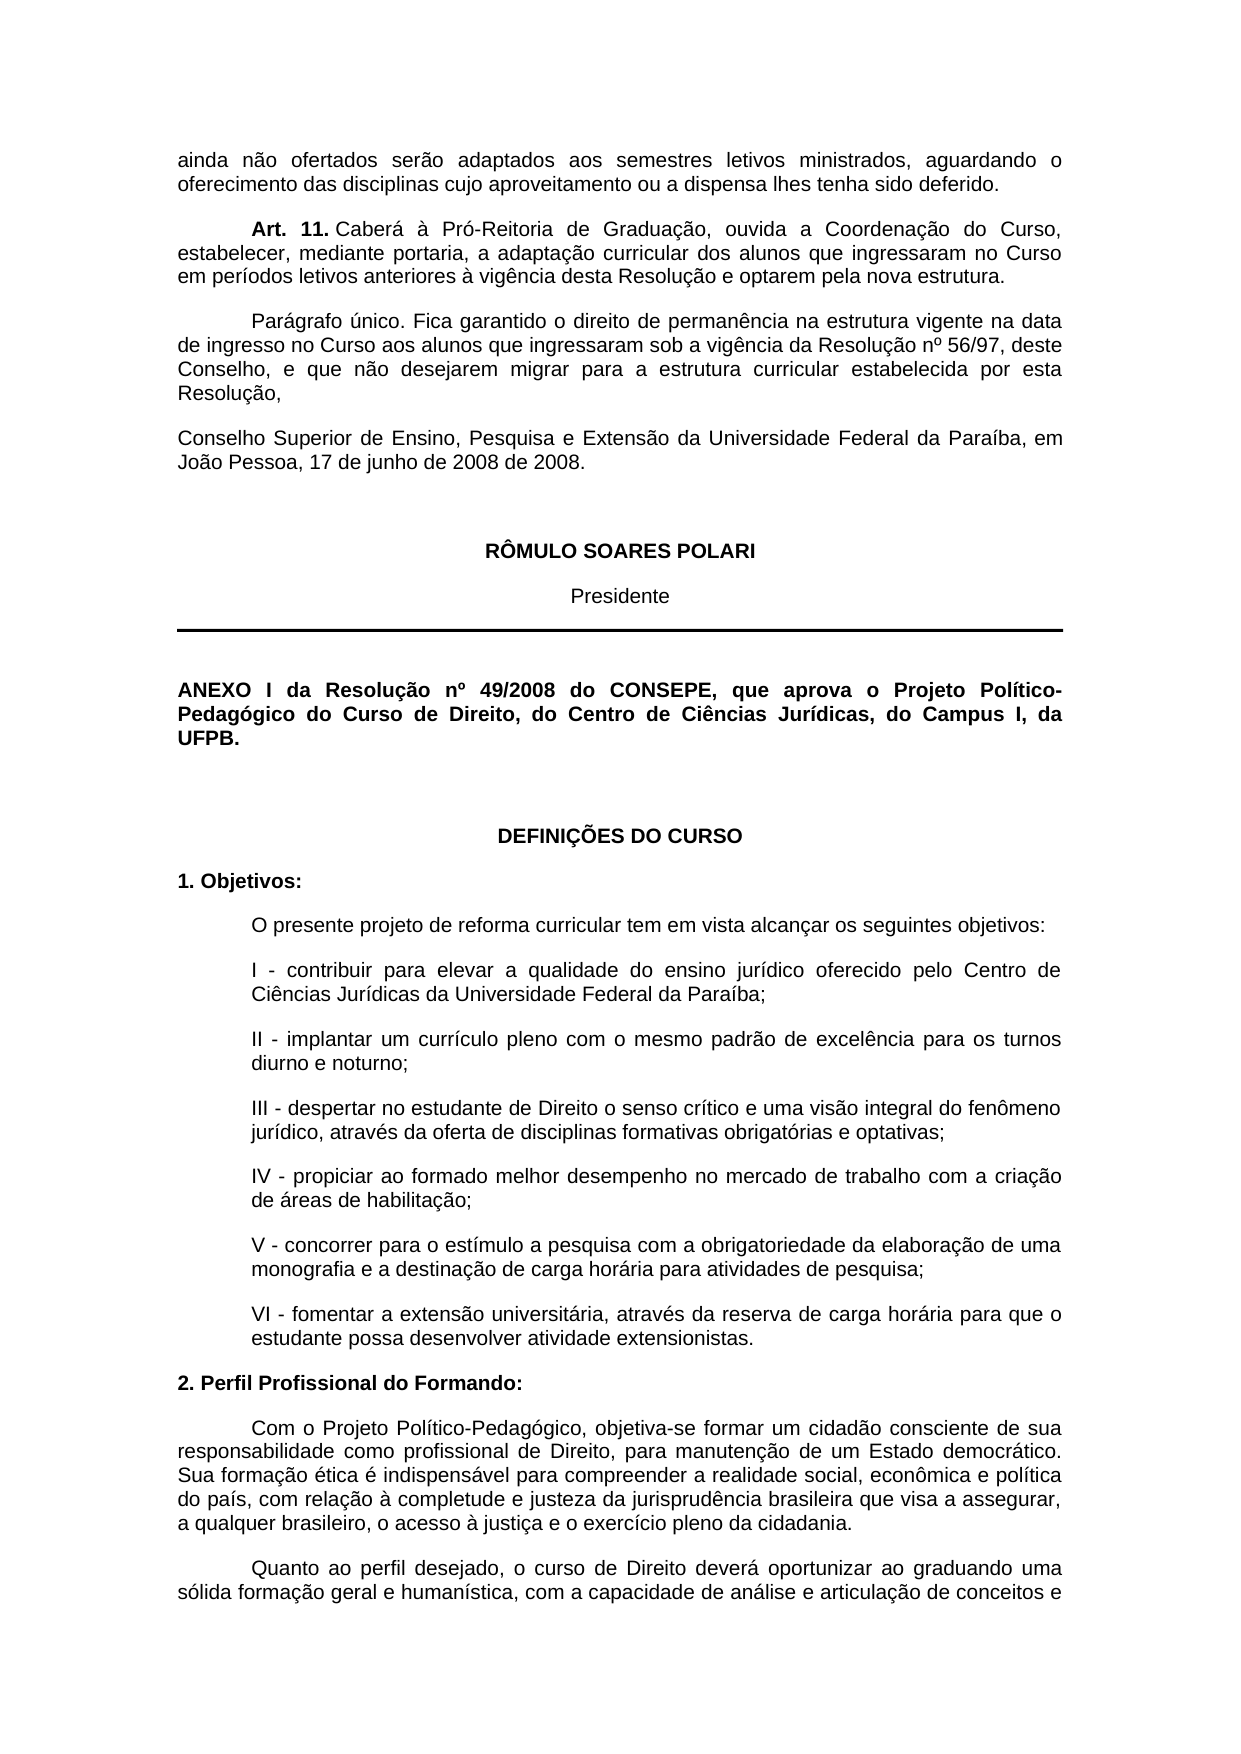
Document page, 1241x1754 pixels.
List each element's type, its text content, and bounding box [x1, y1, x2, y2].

text IV - propiciar ao formado melhor desempenho no mercado de trabalho com a criação de áreas de habilitação; [251, 1164, 1063, 1212]
text VI - fomentar a extensão universitária, através da reserva de carga horária para que o estudante possa desenvolver atividade extensionistas. [251, 1302, 1063, 1350]
text RÔMULO SOARES POLARI [177, 539, 1063, 563]
text ANEXO I da Resolução nº 49/2008 do CONSEPE, que aprova o Projeto Político-Pedagógico do Curso de Direito, do Centro de Ciências Jurídicas, do Campus I, da UFPB. [177, 678, 1063, 749]
text 1. Objetivos: [177, 868, 1063, 892]
text Com o Projeto Político-Pedagógico, objetiva-se formar um cidadão consciente de sua responsabilidade como profissional de Direito, para manutenção de um Estado democrático. Sua formação ética é indispensável para compreender a realidade social, econômica e política do país, com relação à completude e justeza da jurisprudência brasileira que visa a assegurar, a qualquer brasileiro, o acesso à justiça e o exercício pleno da cidadania. [177, 1415, 1063, 1535]
text Conselho Superior de Ensino, Pesquisa e Extensão da Universidade Federal da Paraíba, em João Pessoa, 17 de junho de 2008 de 2008. [177, 426, 1063, 474]
text DEFINIÇÕES DO CURSO [177, 824, 1063, 848]
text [177, 148, 1063, 196]
text O presente projeto de reforma curricular tem em vista alcançar os seguintes objetivos: [177, 913, 1063, 937]
text I - contribuir para elevar a qualidade do ensino jurídico oferecido pelo Centro de Ciências Jurídicas da Universidade Federal da Paraíba; [251, 958, 1063, 1006]
text Presidente [177, 584, 1063, 608]
text II - implantar um currículo pleno com o mesmo padrão de excelência para os turnos diurno e noturno; [251, 1027, 1063, 1075]
text Art. 11. Caberá à Pró-Reitoria de Graduação, ouvida a Coordenação do Curso, estabelecer, mediante portaria, a adaptação curricular dos alunos que ingressaram no Curso em períodos letivos anteriores à vigência desta Resolução e optarem pela nova estrutura. [177, 216, 1063, 288]
text Parágrafo único. Fica garantido o direito de permanência na estrutura vigente na data de ingresso no Curso aos alunos que ingressaram sob a vigência da Resolução nº 56/97, deste Conselho, e que não desejarem migrar para a estrutura curricular estabelecida por esta Resolução, [177, 309, 1063, 405]
text 2. Perfil Profissional do Formando: [177, 1371, 1063, 1394]
text V - concorrer para o estímulo a pesquisa com a obrigatoriedade da elaboração de uma monografia e a destinação de carga horária para atividades de pesquisa; [251, 1233, 1063, 1281]
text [177, 1556, 1063, 1604]
text III - despertar no estudante de Direito o senso crítico e uma visão integral do fenômeno jurídico, através da oferta de disciplinas formativas obrigatórias e optativas; [251, 1096, 1063, 1143]
